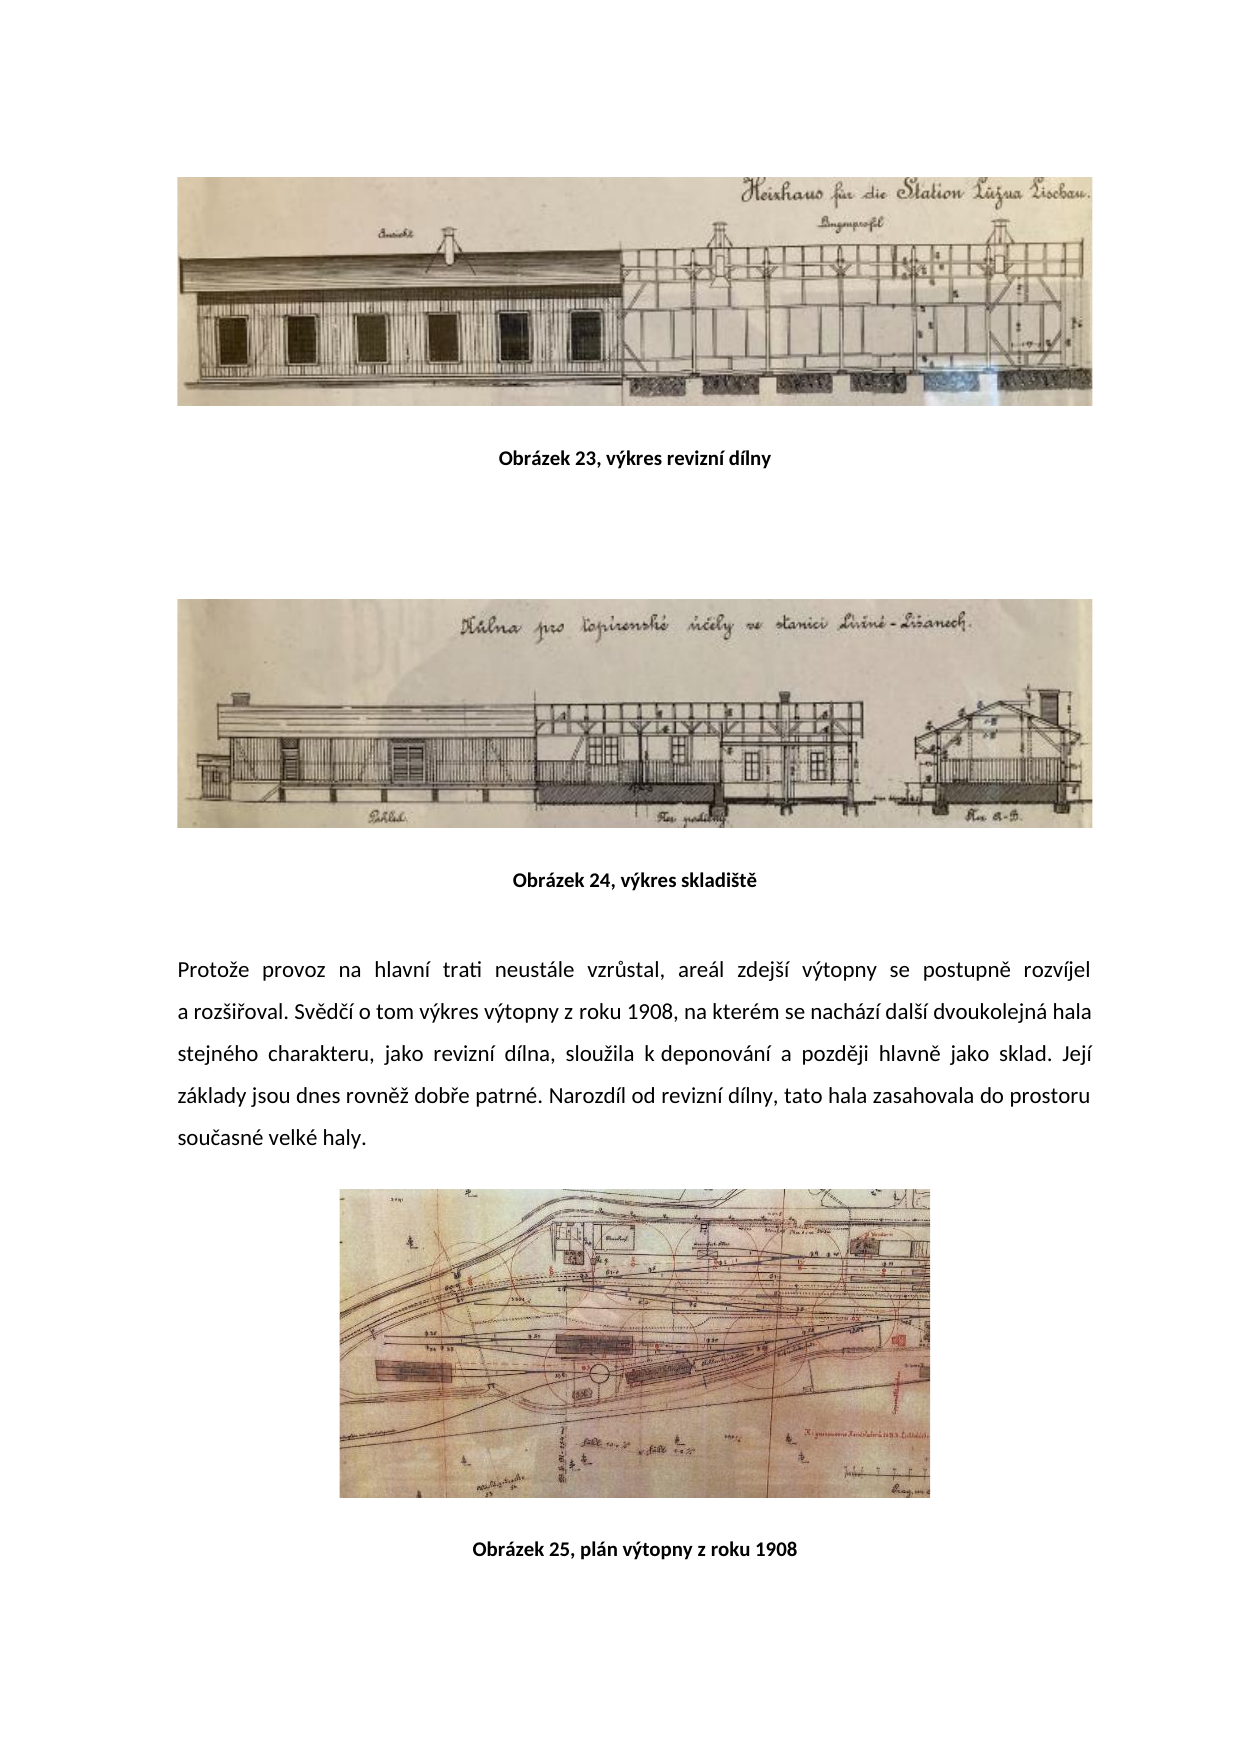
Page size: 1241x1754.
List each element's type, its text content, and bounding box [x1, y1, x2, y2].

picture [177, 599, 1093, 828]
text Obrázek 25, plán výtopny z roku 1908 [177, 1536, 1092, 1562]
picture [177, 177, 1093, 406]
text Obrázek 24, výkres skladiště [177, 867, 1092, 892]
picture [339, 1189, 931, 1498]
text Obrázek 23, výkres revizní dílny [177, 445, 1092, 470]
text Protože provoz na hlavní trati neustále vzrůstal, areál zdejší výtopny se postupně rozvíjel a rozšiřoval. Svědčí o tom výkres výtopny z roku 1908, na kterém se nachází další dvoukolejná hala stejného charakteru, jako revizní dílna, sloužila k deponování a později hlavně jako sklad. Její základy jsou dnes rovněž dobře patrné. Narozdíl od revizní dílny, tato hala zasahovala do prostoru současné velké haly. [177, 955, 1092, 1151]
